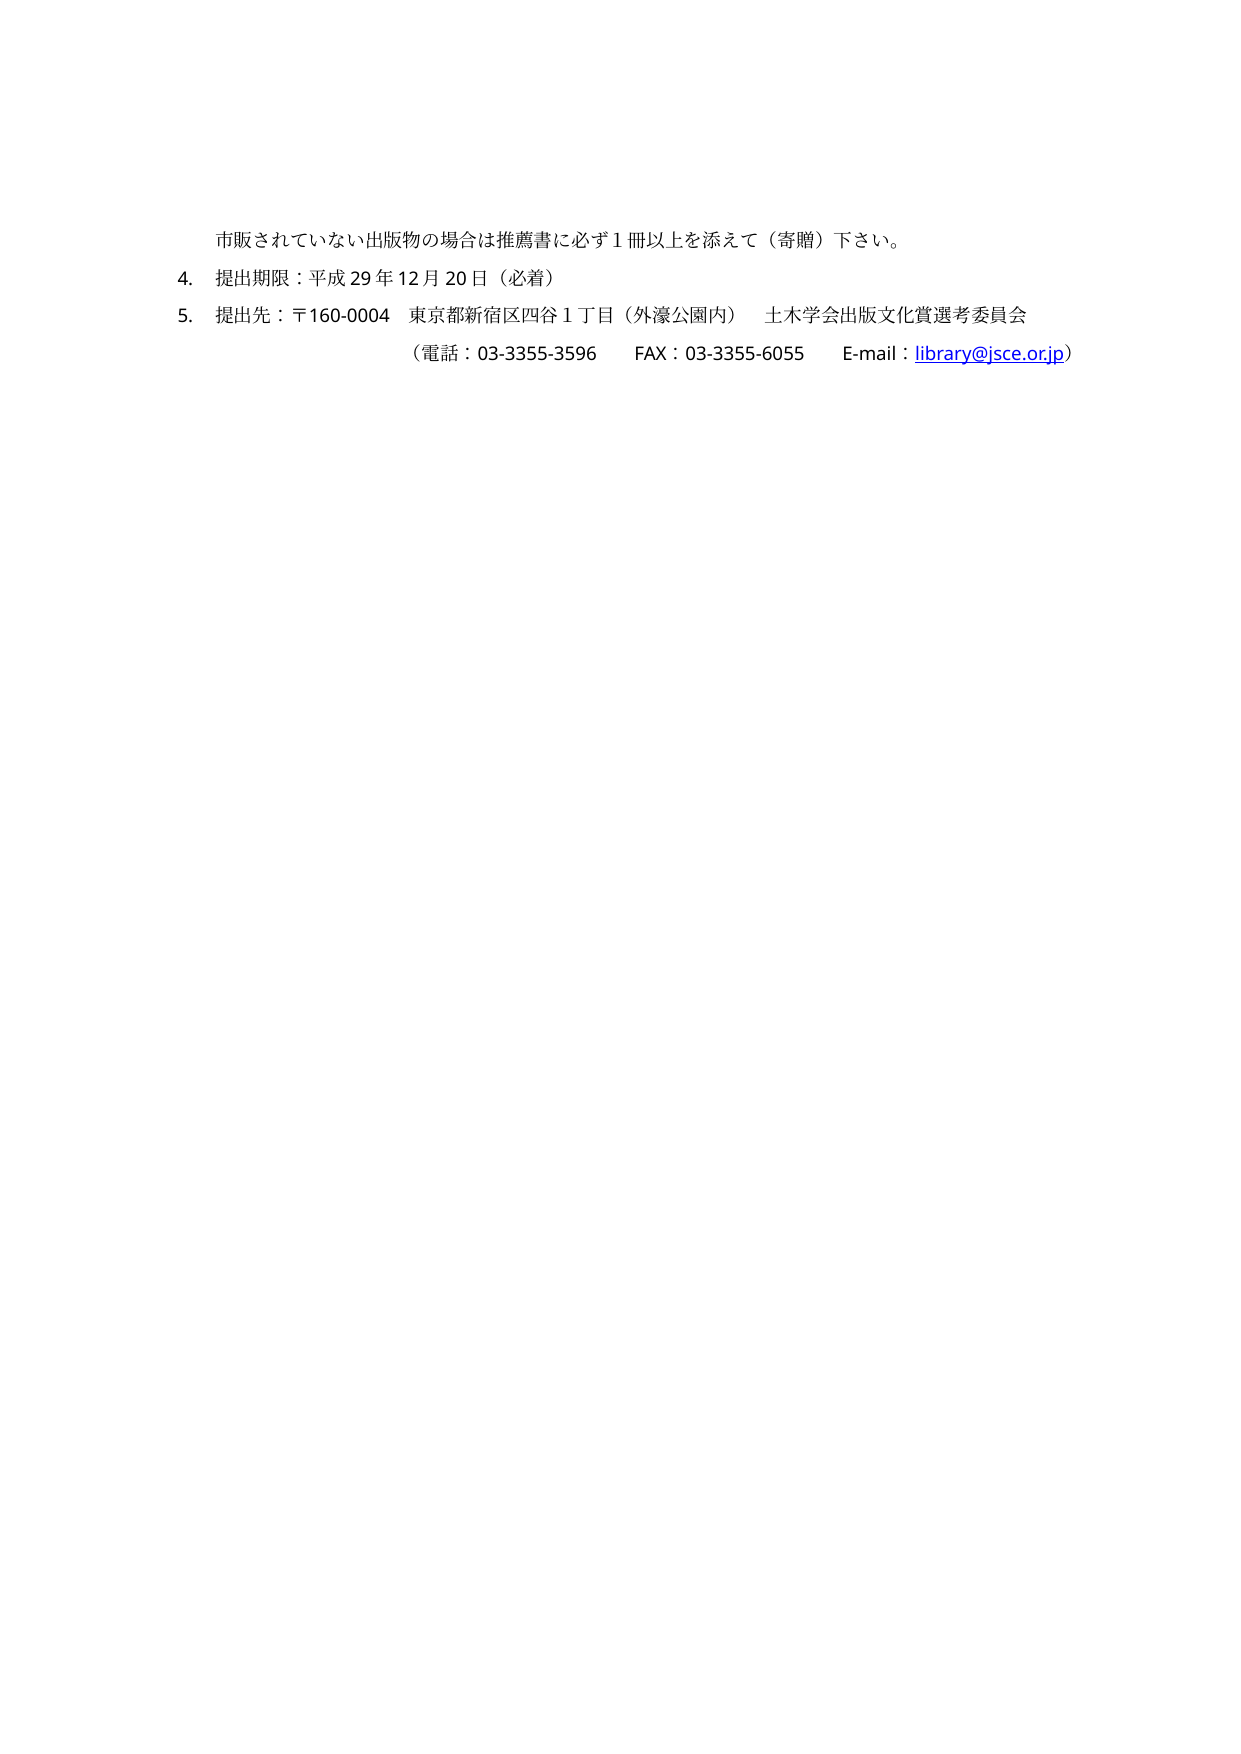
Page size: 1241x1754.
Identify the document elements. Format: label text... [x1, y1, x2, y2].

text （電話：03-3355-3596 FAX：03-3355-6055 E-mail：library@jsce.or.jp） [177, 333, 1106, 371]
text 市販されていない出版物の場合は推薦書に必ず１冊以上を添えて（寄贈）下さい。 [215, 221, 1106, 258]
list 提出先：〒160-0004 東京都新宿区四谷１丁目（外濠公園内） 土木学会出版文化賞選考委員会 [177, 296, 1106, 333]
list 提出期限：平成29年12月20日（必着） [177, 258, 1106, 296]
